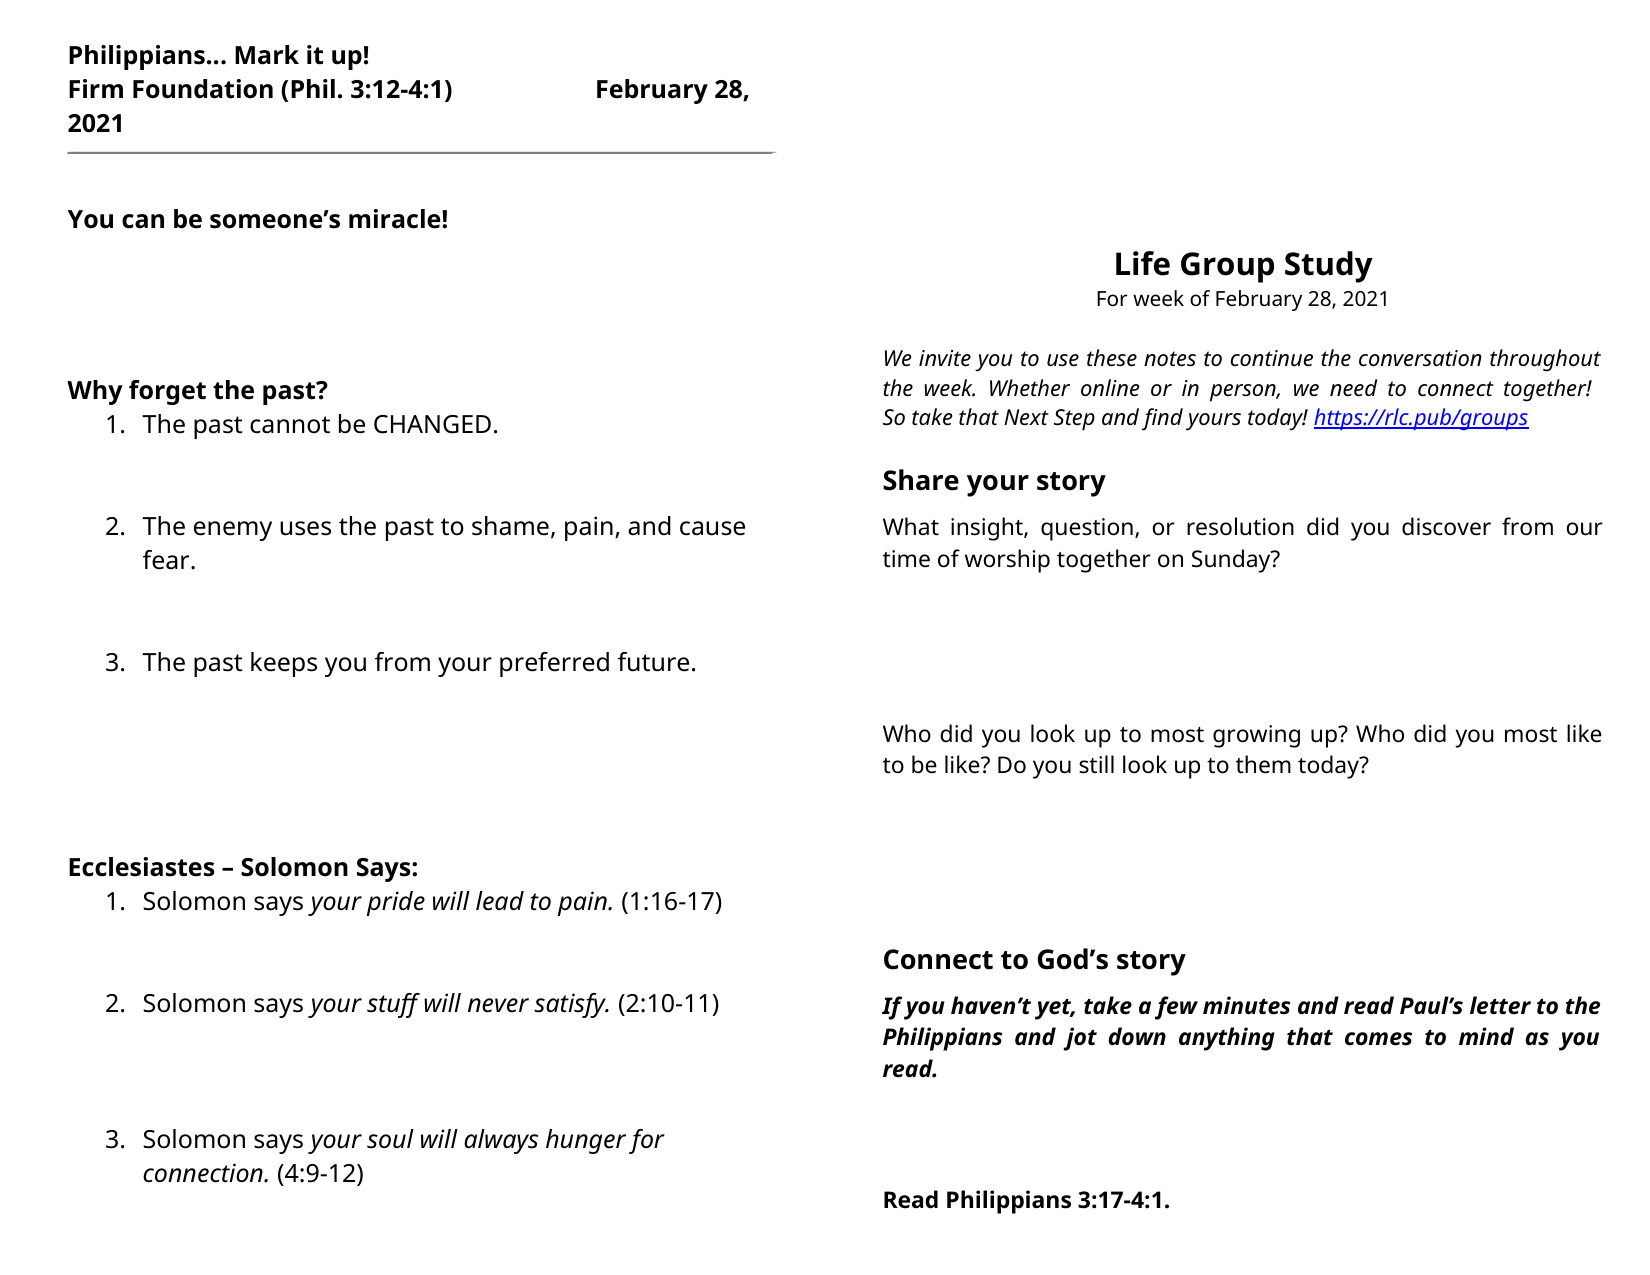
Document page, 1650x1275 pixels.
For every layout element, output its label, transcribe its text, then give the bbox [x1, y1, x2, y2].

text What insight, question, or resolution did you discover from our time of worship together on Sunday? [882, 511, 1603, 574]
text If you haven’t yet, take a few minutes and read Paul’s letter to the Philippians and jot down anything that comes to mind as you read. [882, 990, 1603, 1084]
list The past keeps you from your preferred future. [105, 645, 789, 679]
text Firm Foundation (Phil. 3:12-4:1) February 28, 2021 [67, 72, 789, 140]
text Read Philippians 3:17-4:1. [882, 1184, 1603, 1215]
list Solomon says your pride will lead to pain. (1:16-17) [105, 883, 789, 917]
text For week of February 28, 2021 [882, 284, 1603, 313]
text Who did you look up to most growing up? Who did you most like to be like? Do you still look up to them today? [882, 717, 1603, 780]
text Share your story [882, 462, 1603, 499]
text You can be someone’s miracle! [67, 202, 789, 236]
list Solomon says your soul will always hunger for connection. (4:9-12) [105, 1122, 789, 1190]
list Solomon says your stuff will never satisfy. (2:10-11) [105, 986, 789, 1020]
text Ecclesiastes – Solomon Says: [67, 849, 789, 883]
text Why forget the past? [67, 372, 789, 407]
list The past cannot be CHANGED. [105, 407, 789, 441]
text Life Group Study [882, 242, 1603, 284]
text Connect to God’s story [882, 941, 1603, 977]
list The enemy uses the past to shame, pain, and cause fear. [105, 509, 789, 577]
text Philippians... Mark it up! [67, 37, 789, 72]
text We invite you to use these notes to continue the conversation throughout the week. Whether online or in person, we need to connect together! So take that Next Step and find yours today! https://rlc.pub/groups [882, 343, 1603, 432]
